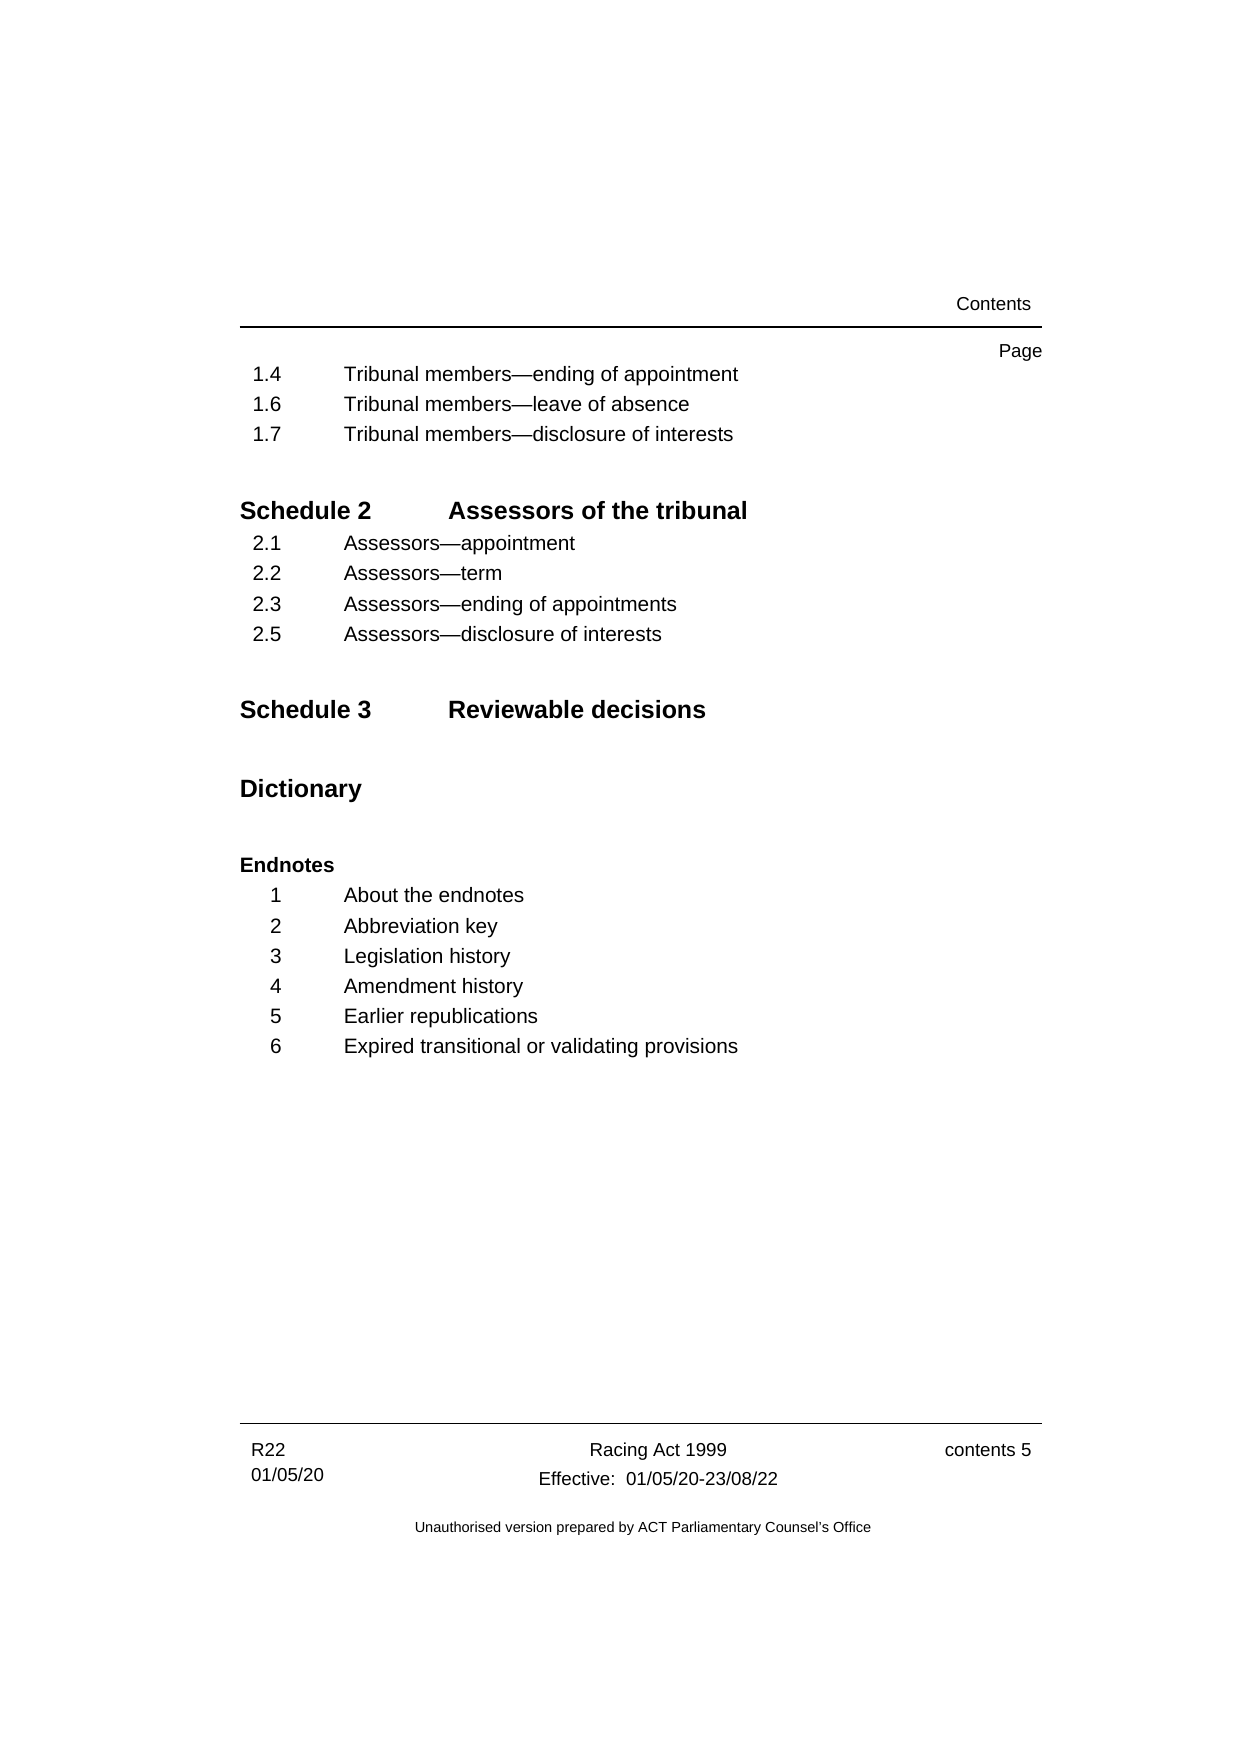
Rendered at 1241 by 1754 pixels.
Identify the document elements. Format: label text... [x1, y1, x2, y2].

text 2.5 Assessors—disclosure of interests 48 [239, 622, 996, 646]
text 4 Amendment history 59 [239, 974, 996, 998]
text 2.3 Assessors—ending of appointments 47 [239, 591, 996, 615]
text 1.7 Tribunal members—disclosure of interests 45 [239, 422, 996, 446]
text Endnotes 54 [239, 853, 996, 877]
text 2 Abbreviation key 54 [239, 913, 996, 937]
text Dictionary 50 [239, 774, 996, 803]
text 1.6 Tribunal members—leave of absence 45 [239, 392, 996, 416]
text 3 Legislation history 55 [239, 944, 996, 968]
text 5 Earlier republications 71 [239, 1004, 996, 1028]
text 1 About the endnotes 54 [239, 883, 996, 907]
text 2.2 Assessors—term 47 [239, 561, 996, 585]
text 1.4 Tribunal members—ending of appointment 45 [239, 362, 996, 386]
text Schedule 3 Reviewable decisions 49 [239, 696, 996, 724]
text 2.1 Assessors—appointment 47 [239, 531, 996, 555]
text Schedule 2 Assessors of the tribunal 47 [239, 496, 996, 525]
text 6 Expired transitional or validating provisions 73 [239, 1034, 996, 1058]
